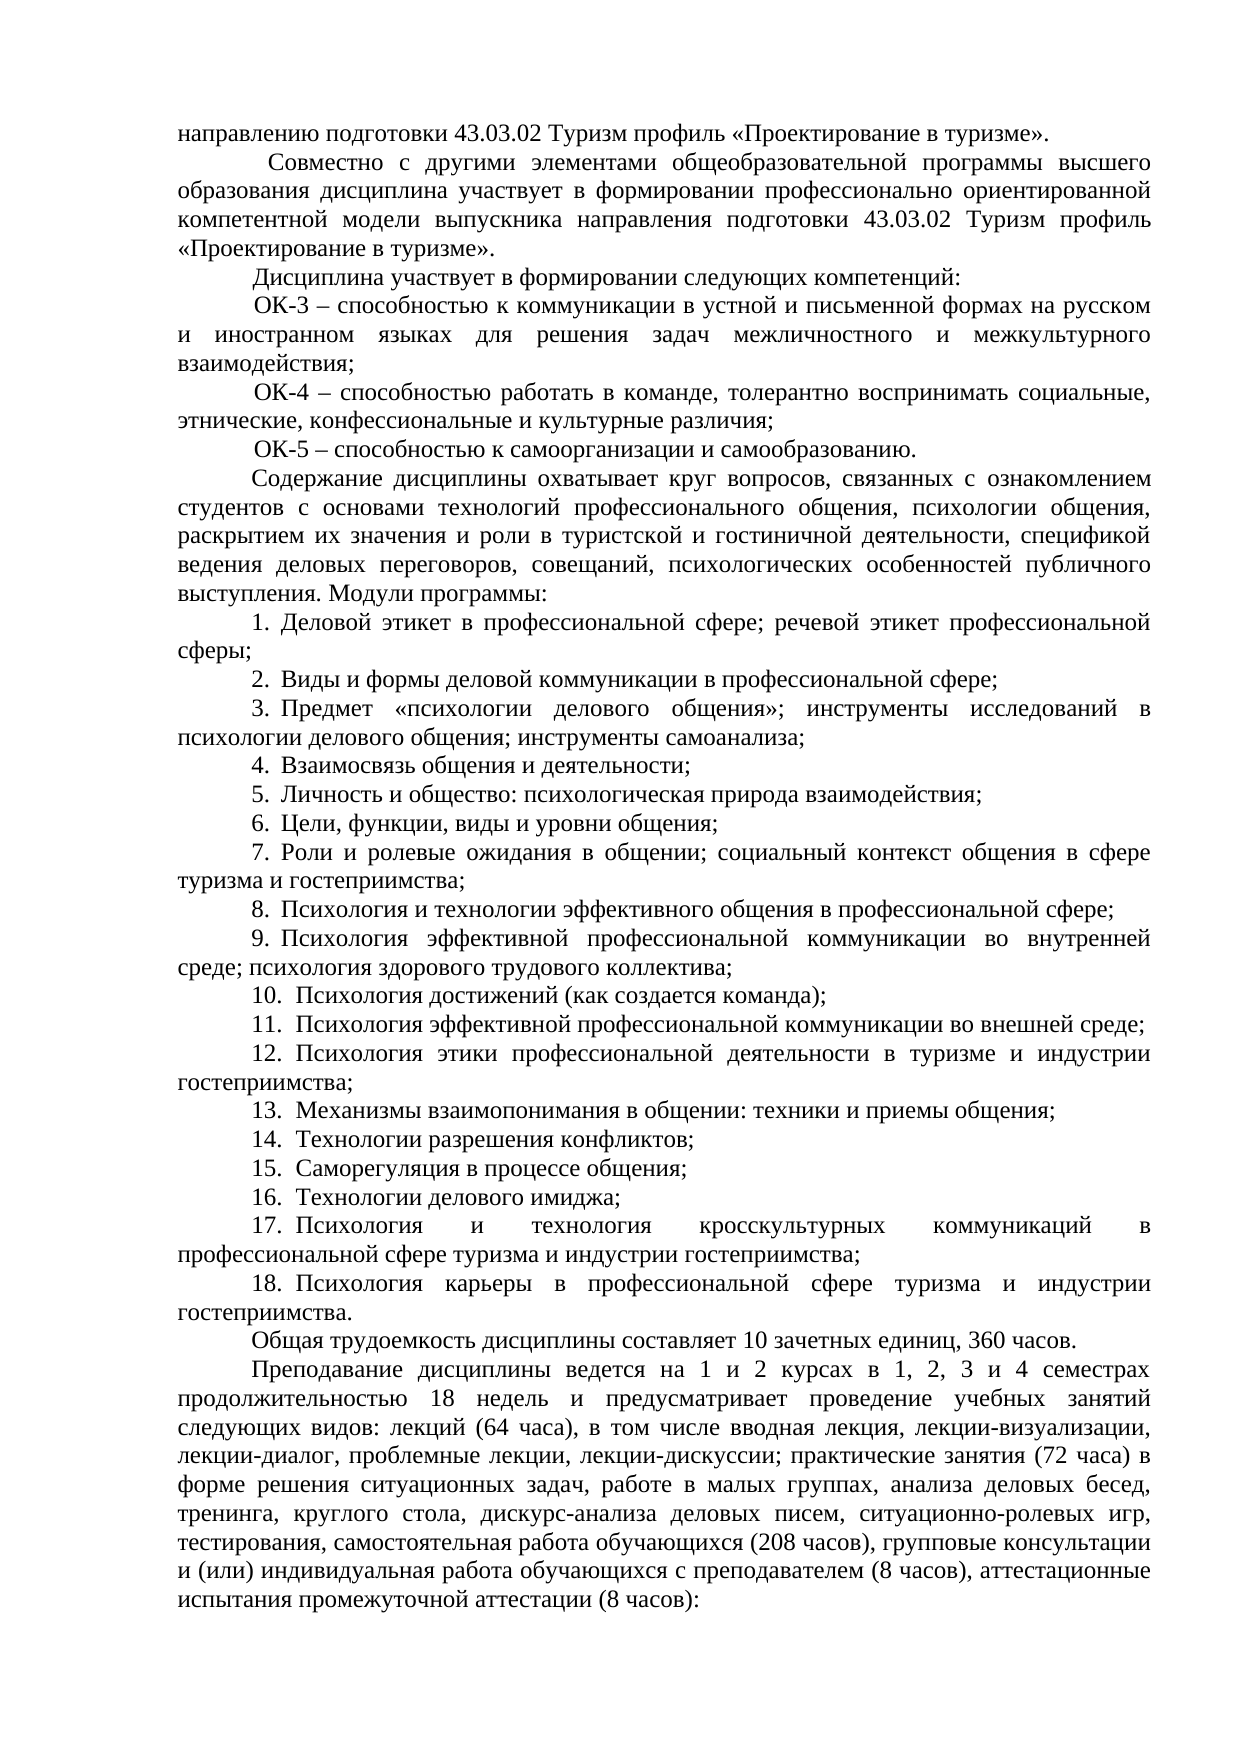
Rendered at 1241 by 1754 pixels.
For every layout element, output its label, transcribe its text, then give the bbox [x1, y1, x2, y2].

list Психология и технология кросскультурных коммуникаций в профессиональной сфере туризма и индустрии гостеприимства; [177, 1211, 1152, 1268]
list Деловой этикет в профессиональной сфере; речевой этикет профессиональной сферы; [177, 607, 1152, 664]
list Взаимосвязь общения и деятельности; [177, 751, 1152, 779]
text Совместно с другими элементами общеобразовательной программы высшего образования дисциплина участвует в формировании профессионально ориентированной компетентной модели выпускника направления подготовки 43.03.02 Туризм профиль «Проектирование в туризме». [177, 147, 1152, 262]
list Психология этики профессиональной деятельности в туризме и индустрии гостеприимства; [177, 1038, 1152, 1096]
text ОК-3 – способностью к коммуникации в устной и письменной формах на русском и иностранном языках для решения задач межличностного и межкультурного взаимодействия; [177, 291, 1152, 377]
text Общая трудоемкость дисциплины составляет 10 зачетных единиц, 360 часов. [251, 1326, 1152, 1354]
list Технологии разрешения конфликтов; [177, 1124, 1152, 1153]
list Виды и формы деловой коммуникации в профессиональной сфере; [177, 664, 1152, 693]
text Дисциплина участвует в формировании следующих компетенций: [177, 262, 1152, 291]
text Содержание дисциплины охватывает круг вопросов, связанных с ознакомлением студентов с основами технологий профессионального общения, психологии общения, раскрытием их значения и роли в туристской и гостиничной деятельности, спецификой ведения деловых переговоров, совещаний, психологических особенностей публичного выступления. Модули программы: [177, 463, 1152, 607]
list Роли и ролевые ожидания в общении; социальный контекст общения в сфере туризма и гостеприимства; [177, 837, 1152, 894]
list Психология эффективной профессиональной коммуникации во внешней среде; [177, 1009, 1152, 1038]
list Психология и технологии эффективного общения в профессиональной сфере; [177, 894, 1152, 923]
text Преподавание дисциплины ведется на 1 и 2 курсах в 1, 2, 3 и 4 семестрах продолжительностью 18 недель и предусматривает проведение учебных занятий следующих видов: лекций (64 часа), в том числе вводная лекция, лекции-визуализации, лекции-диалог, проблемные лекции, лекции-дискуссии; практические занятия (72 часа) в форме решения ситуационных задач, работе в малых группах, анализа деловых бесед, тренинга, круглого стола, дискурс-анализа деловых писем, ситуационно-ролевых игр, тестирования, самостоятельная работа обучающихся (208 часов), групповые консультации и (или) индивидуальная работа обучающихся с преподавателем (8 часов), аттестационные испытания промежуточной аттестации (8 часов): [177, 1354, 1152, 1613]
list Психология эффективной профессиональной коммуникации во внутренней среде; психология здорового трудового коллектива; [177, 923, 1152, 981]
list Психология достижений (как создается команда); [177, 981, 1152, 1009]
list Психология карьеры в профессиональной сфере туризма и индустрии гостеприимства. [177, 1268, 1152, 1326]
list Механизмы взаимопонимания в общении: техники и приемы общения; [177, 1096, 1152, 1124]
text ОК-5 – способностью к самоорганизации и самообразованию. [177, 434, 1152, 463]
list Технологии делового имиджа; [177, 1182, 1152, 1211]
list Цели, функции, виды и уровни общения; [177, 808, 1152, 837]
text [177, 118, 1152, 147]
text ОК-4 – способностью работать в команде, толерантно воспринимать социальные, этнические, конфессиональные и культурные различия; [177, 377, 1152, 434]
list Предмет «психологии делового общения»; инструменты исследований в психологии делового общения; инструменты самоанализа; [177, 693, 1152, 751]
list Личность и общество: психологическая природа взаимодействия; [177, 779, 1152, 808]
list Саморегуляция в процессе общения; [177, 1153, 1152, 1182]
